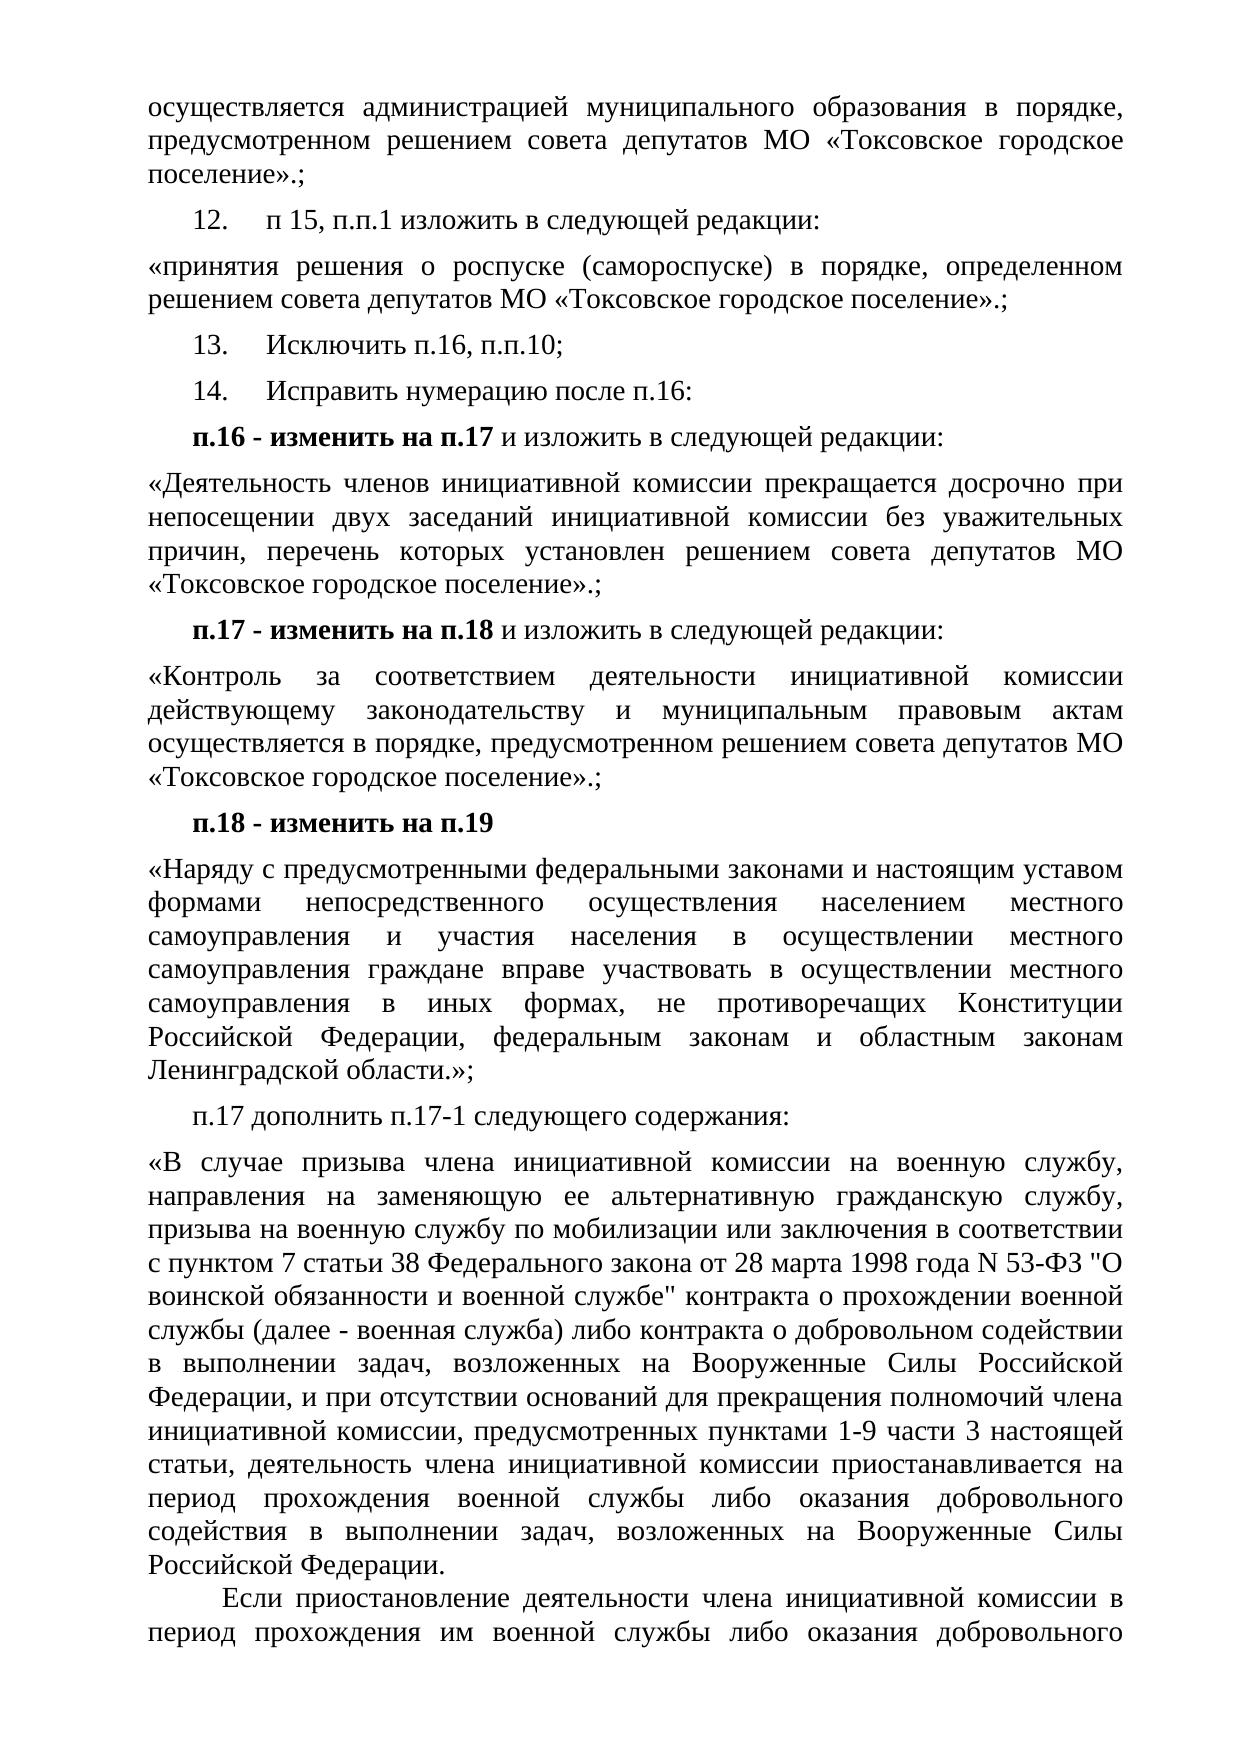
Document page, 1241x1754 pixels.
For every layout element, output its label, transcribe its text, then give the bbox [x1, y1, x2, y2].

text п.17 - изменить на п.18 и изложить в следующей редакции: [118, 612, 1152, 646]
text п.16 - изменить на п.17 и изложить в следующей редакции: [118, 419, 1152, 453]
text 14. Исправить нумерацию после п.16: [118, 373, 1152, 407]
text «Деятельность членов инициативной комиссии прекращается досрочно при непосещении двух заседаний инициативной комиссии без уважительных причин, перечень которых установлен решением совета депутатов МО «Токсовское городское поселение».; [148, 466, 1124, 600]
text 12. п 15, п.п.1 изложить в следующей редакции: [118, 202, 1152, 235]
text 13. Исключить п.16, п.п.10; [148, 327, 1152, 361]
text «Наряду с предусмотренными федеральными законами и настоящим уставом формами непосредственного осуществления населением местного самоуправления и участия населения в осуществлении местного самоуправления граждане вправе участвовать в осуществлении местного самоуправления в иных формах, не противоречащих Конституции Российской Федерации, федеральным законам и областным законам Ленинградской области.»; [148, 851, 1124, 1086]
text «Контроль за соответствием деятельности инициативной комиссии действующему законодательству и муниципальным правовым актам осуществляется в порядке, предусмотренном решением совета депутатов МО «Токсовское городское поселение».; [148, 658, 1124, 792]
text «принятия решения о роспуске (самороспуске) в порядке, определенном решением совета депутатов МО «Токсовское городское поселение».; [148, 248, 1124, 315]
text п.17 дополнить п.17-1 следующего содержания: [118, 1098, 1152, 1132]
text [148, 89, 1124, 189]
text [148, 1580, 1124, 1647]
text «В случае призыва члена инициативной комиссии на военную службу, направления на заменяющую ее альтернативную гражданскую службу, призыва на военную службу по мобилизации или заключения в соответствии с пунктом 7 статьи 38 Федерального закона от 28 марта 1998 года N 53-ФЗ "О воинской обязанности и военной службе" контракта о прохождении военной службы (далее - военная служба) либо контракта о добровольном содействии в выполнении задач, возложенных на Вооруженные Силы Российской Федерации, и при отсутствии оснований для прекращения полномочий члена инициативной комиссии, предусмотренных пунктами 1-9 части 3 настоящей статьи, деятельность члена инициативной комиссии приостанавливается на период прохождения военной службы либо оказания добровольного содействия в выполнении задач, возложенных на Вооруженные Силы Российской Федерации. [148, 1144, 1124, 1580]
text п.18 - изменить на п.19 [118, 805, 1152, 838]
